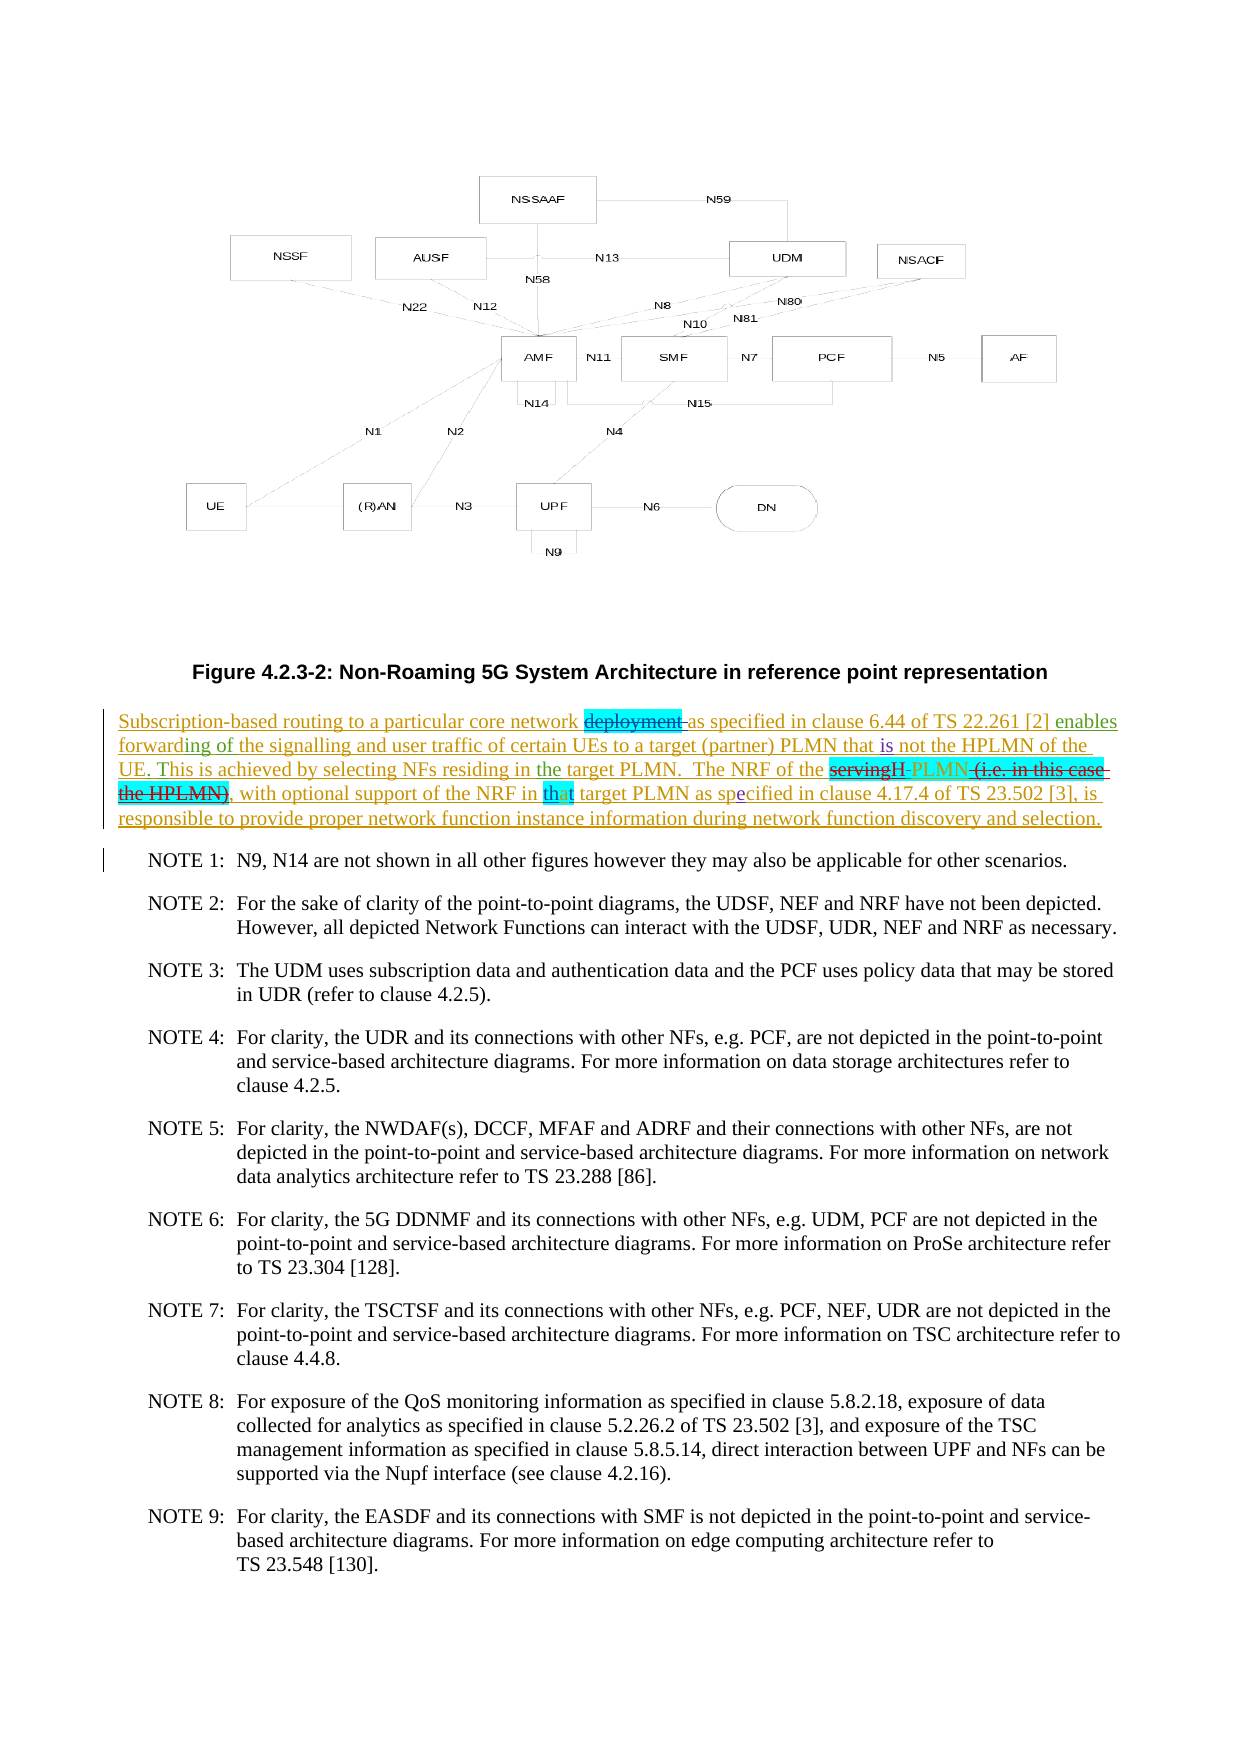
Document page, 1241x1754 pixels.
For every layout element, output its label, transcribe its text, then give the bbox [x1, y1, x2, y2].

text NOTE 1: N9, N14 are not shown in all other figures however they may also be applicable for other scenarios. [148, 848, 1122, 872]
text NOTE 7: For clarity, the TSCTSF and its connections with other NFs, e.g. PCF, NEF, UDR are not depicted in the point-to-point and service-based architecture diagrams. For more information on TSC architecture refer to clause 4.4.8. [148, 1298, 1122, 1370]
text NOTE 8: For exposure of the QoS monitoring information as specified in clause 5.8.2.18, exposure of data collected for analytics as specified in clause 5.2.26.2 of TS 23.502 [3], and exposure of the TSC management information as specified in clause 5.8.5.14, direct interaction between UPF and NFs can be supported via the Nupf interface (see clause 4.2.16). [148, 1388, 1122, 1485]
text NOTE 4: For clarity, the UDR and its connections with other NFs, e.g. PCF, are not depicted in the point-to-point and service-based architecture diagrams. For more information on data storage architectures refer to clause 4.2.5. [148, 1025, 1122, 1097]
text NOTE 5: For clarity, the NWDAF(s), DCCF, MFAF and ADRF and their connections with other NFs, are not depicted in the point-to-point and service-based architecture diagrams. For more information on network data analytics architecture refer to TS 23.288 [86]. [148, 1116, 1122, 1188]
text Figure 4.2.3-2: Non-Roaming 5G System Architecture in reference point representation [118, 660, 1122, 684]
text NOTE 9: For clarity, the EASDF and its connections with SMF is not depicted in the point-to-point and service-based architecture diagrams. For more information on edge computing architecture refer to TS 23.548 [130]. [148, 1503, 1122, 1576]
text NOTE 2: For the sake of clarity of the point-to-point diagrams, the UDSF, NEF and NRF have not been depicted. However, all depicted Network Functions can interact with the UDSF, UDR, NEF and NRF as necessary. [148, 891, 1122, 939]
text NOTE 6: For clarity, the 5G DDNMF and its connections with other NFs, e.g. UDM, PCF are not depicted in the point-to-point and service-based architecture diagrams. For more information on ProSe architecture refer to TS 23.304 [128]. [148, 1207, 1122, 1279]
text NOTE 3: The UDM uses subscription data and authentication data and the PCF uses policy data that may be stored in UDR (refer to clause 4.2.5). [148, 958, 1122, 1006]
